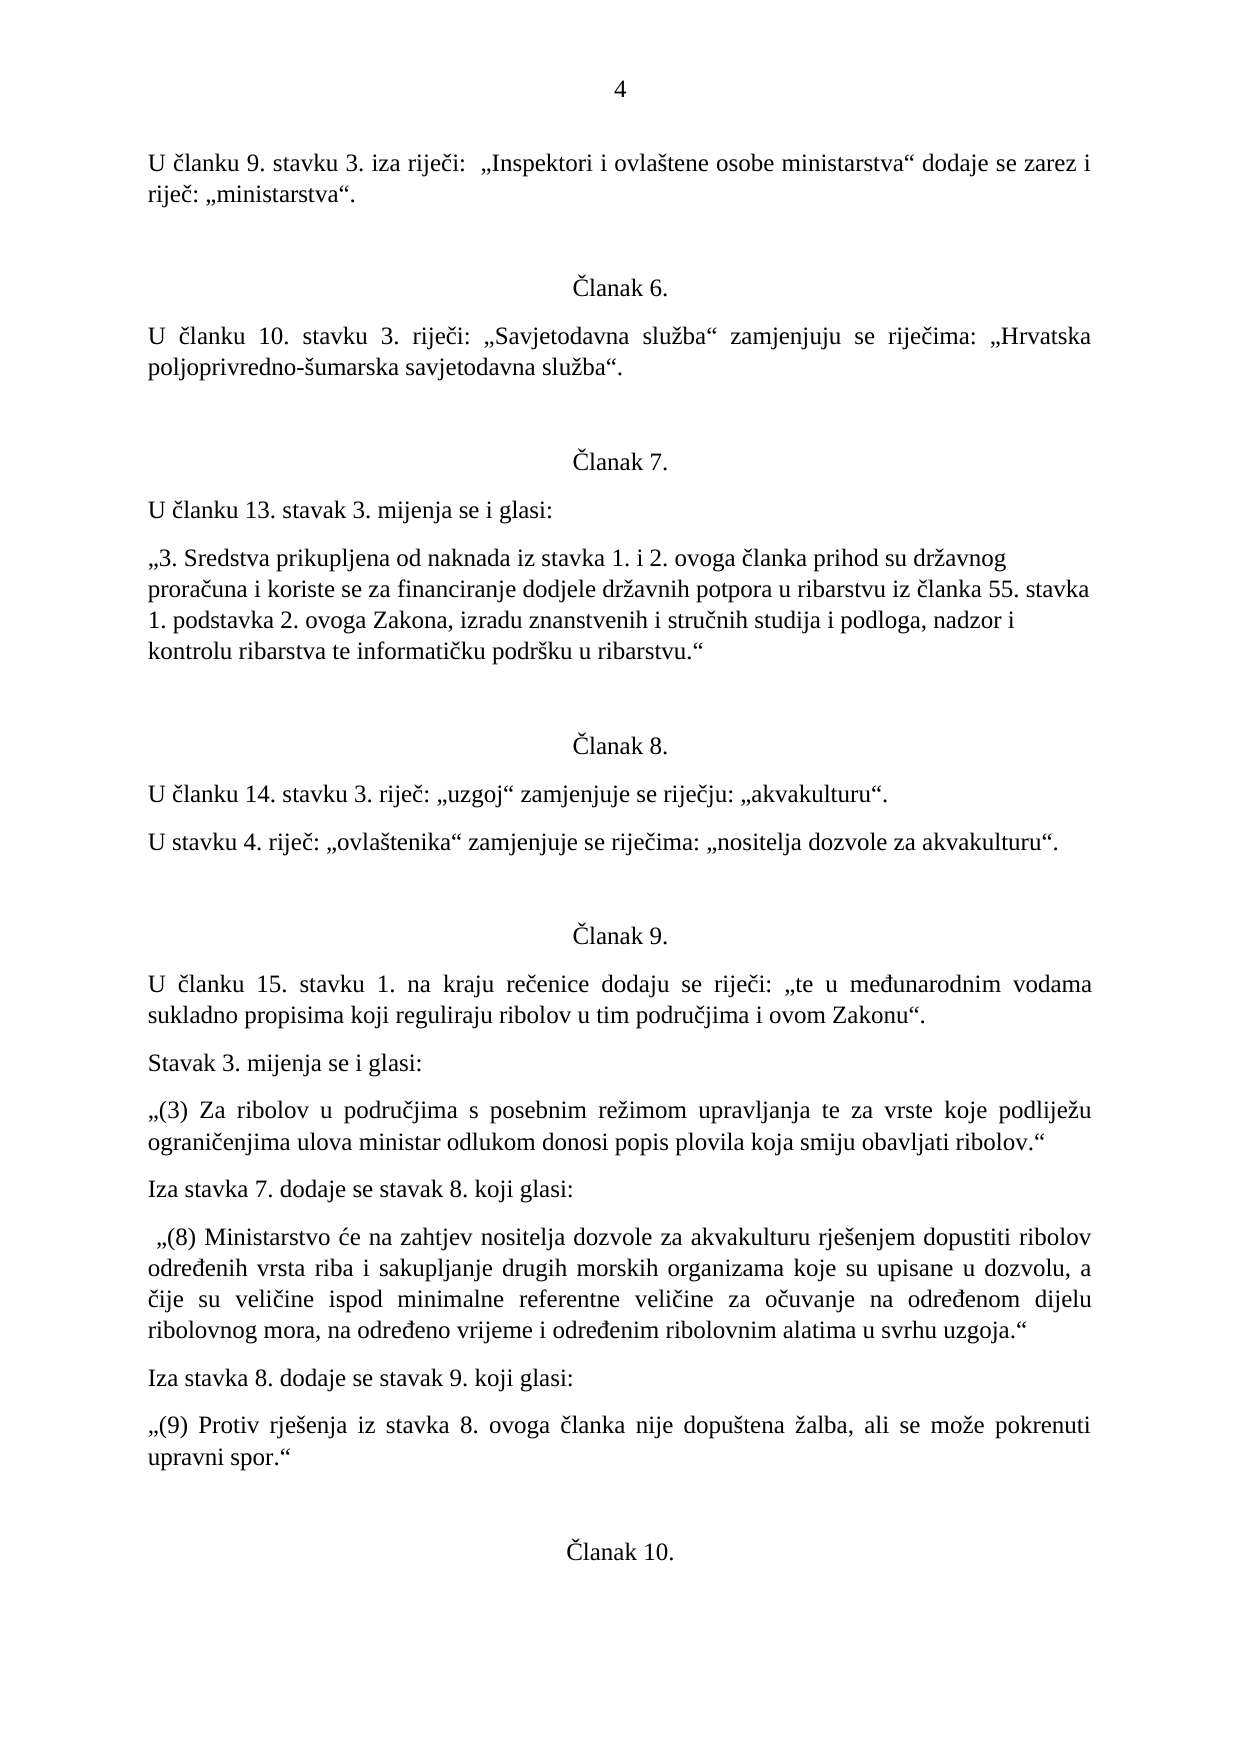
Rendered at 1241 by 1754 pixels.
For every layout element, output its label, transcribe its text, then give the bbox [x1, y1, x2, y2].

text U članku 14. stavku 3. riječ: „uzgoj“ zamjenjuje se riječju: „akvakulturu“. [148, 779, 1093, 808]
text U članku 13. stavak 3. mijenja se i glasi: [148, 495, 1093, 524]
text U članku 10. stavku 3. riječi: „Savjetodavna služba“ zamjenjuju se riječima: „Hrvatska poljoprivredno-šumarska savjetodavna služba“. [148, 321, 1093, 381]
text Stavak 3. mijenja se i glasi: [148, 1048, 1093, 1077]
text Iza stavka 8. dodaje se stavak 9. koji glasi: [148, 1363, 1093, 1392]
text U članku 15. stavku 1. na kraju rečenice dodaju se riječi: „te u međunarodnim vodama sukladno propisima koji reguliraju ribolov u tim područjima i ovom Zakonu“. [148, 969, 1093, 1029]
text Članak 9. [148, 921, 1093, 950]
text U članku 9. stavku 3. iza riječi: „Inspektori i ovlaštene osobe ministarstva“ dodaje se zarez i riječ: „ministarstva“. [148, 148, 1093, 207]
text „(9) Protiv rješenja iz stavka 8. ovoga članka nije dopuštena žalba, ali se može pokrenuti upravni spor.“ [148, 1411, 1093, 1470]
text Članak 7. [148, 447, 1093, 476]
text Članak 6. [148, 273, 1093, 302]
text „3. Sredstva prikupljena od naknada iz stavka 1. i 2. ovoga članka prihod su državnog proračuna i koriste se za financiranje dodjele državnih potpora u ribarstvu iz članka 55. stavka 1. podstavka 2. ovoga Zakona, izradu znanstvenih i stručnih studija i podloga, nadzor i kontrolu ribarstva te informatičku podršku u ribarstvu.“ [148, 543, 1093, 665]
text Iza stavka 7. dodaje se stavak 8. koji glasi: [148, 1174, 1093, 1203]
text „(3) Za ribolov u područjima s posebnim režimom upravljanja te za vrste koje podliježu ograničenjima ulova ministar odlukom donosi popis plovila koja smiju obavljati ribolov.“ [148, 1096, 1093, 1155]
text Članak 10. [148, 1537, 1093, 1566]
text U stavku 4. riječ: „ovlaštenika“ zamjenjuje se riječima: „nositelja dozvole za akvakulturu“. [148, 827, 1093, 856]
text „(8) Ministarstvo će na zahtjev nositelja dozvole za akvakulturu rješenjem dopustiti ribolov određenih vrsta riba i sakupljanje drugih morskih organizama koje su upisane u dozvolu, a čije su veličine ispod minimalne referentne veličine za očuvanje na određenom dijelu ribolovnog mora, na određeno vrijeme i određenim ribolovnim alatima u svrhu uzgoja.“ [148, 1222, 1093, 1344]
text Članak 8. [148, 731, 1093, 760]
